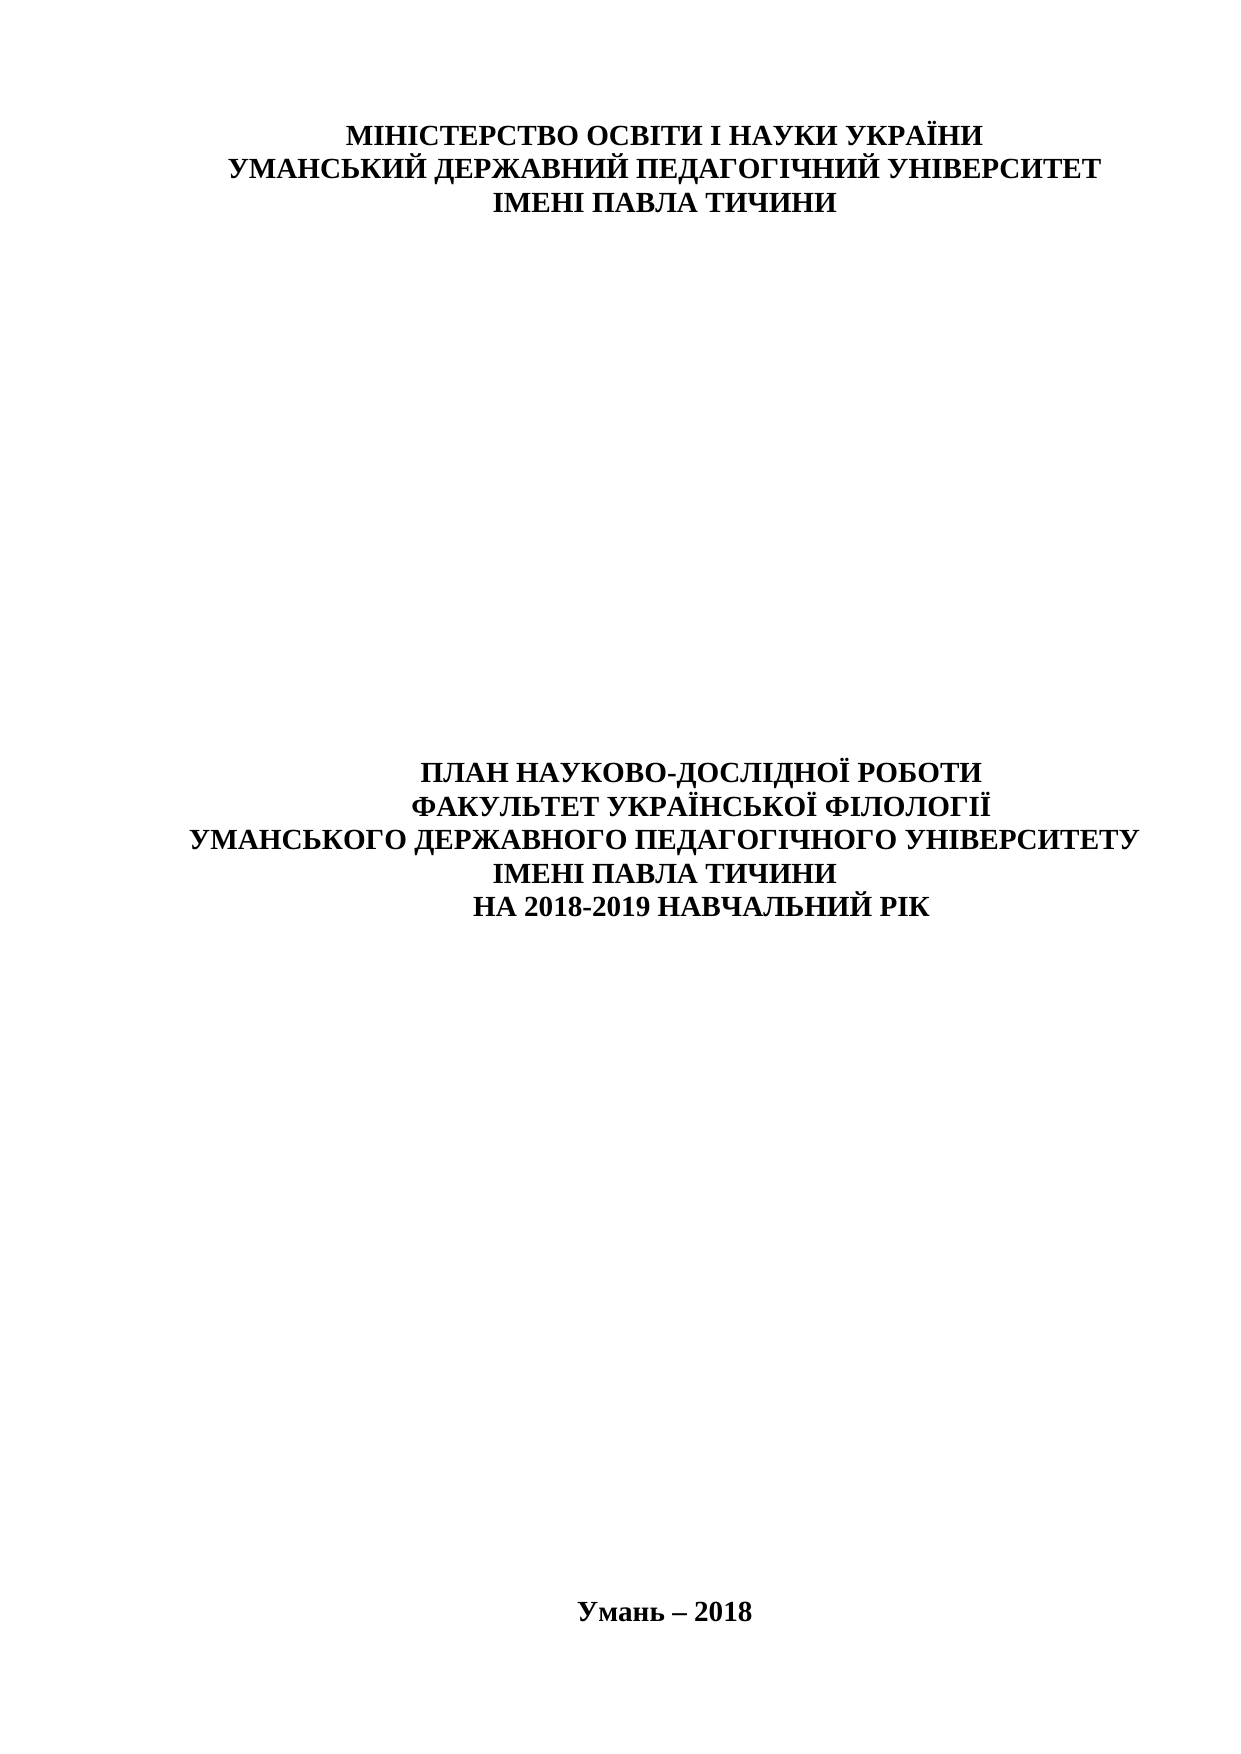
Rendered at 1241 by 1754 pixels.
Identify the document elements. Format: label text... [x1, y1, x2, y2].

text ІМЕНІ ПАВЛА ТИЧИНИ [177, 856, 1152, 889]
text УМАНСЬКОГО ДЕРЖАВНОГО ПЕДАГОГІЧНОГО УНІВЕРСИТЕТУ [177, 822, 1152, 856]
text ФАКУЛЬТЕТ УКРАЇНСЬКОЇ ФІЛОЛОГІЇ [177, 789, 1152, 822]
text УМАНСЬКИЙ ДЕРЖАВНИЙ ПЕДАГОГІЧНИЙ УНІВЕРСИТЕТ [177, 152, 1152, 185]
text ІМЕНІ ПАВЛА ТИЧИНИ [177, 185, 1152, 219]
text Умань – 2018 [177, 1594, 1152, 1627]
text ПЛАН НАУКОВО-ДОСЛІДНОЇ РОБОТИ [177, 755, 1152, 789]
text МІНІСТЕРСТВО ОСВІТИ І НАУКИ УКРАЇНИ [177, 118, 1152, 152]
text НА 2018-2019 НАВЧАЛЬНИЙ РІК [177, 889, 1152, 923]
